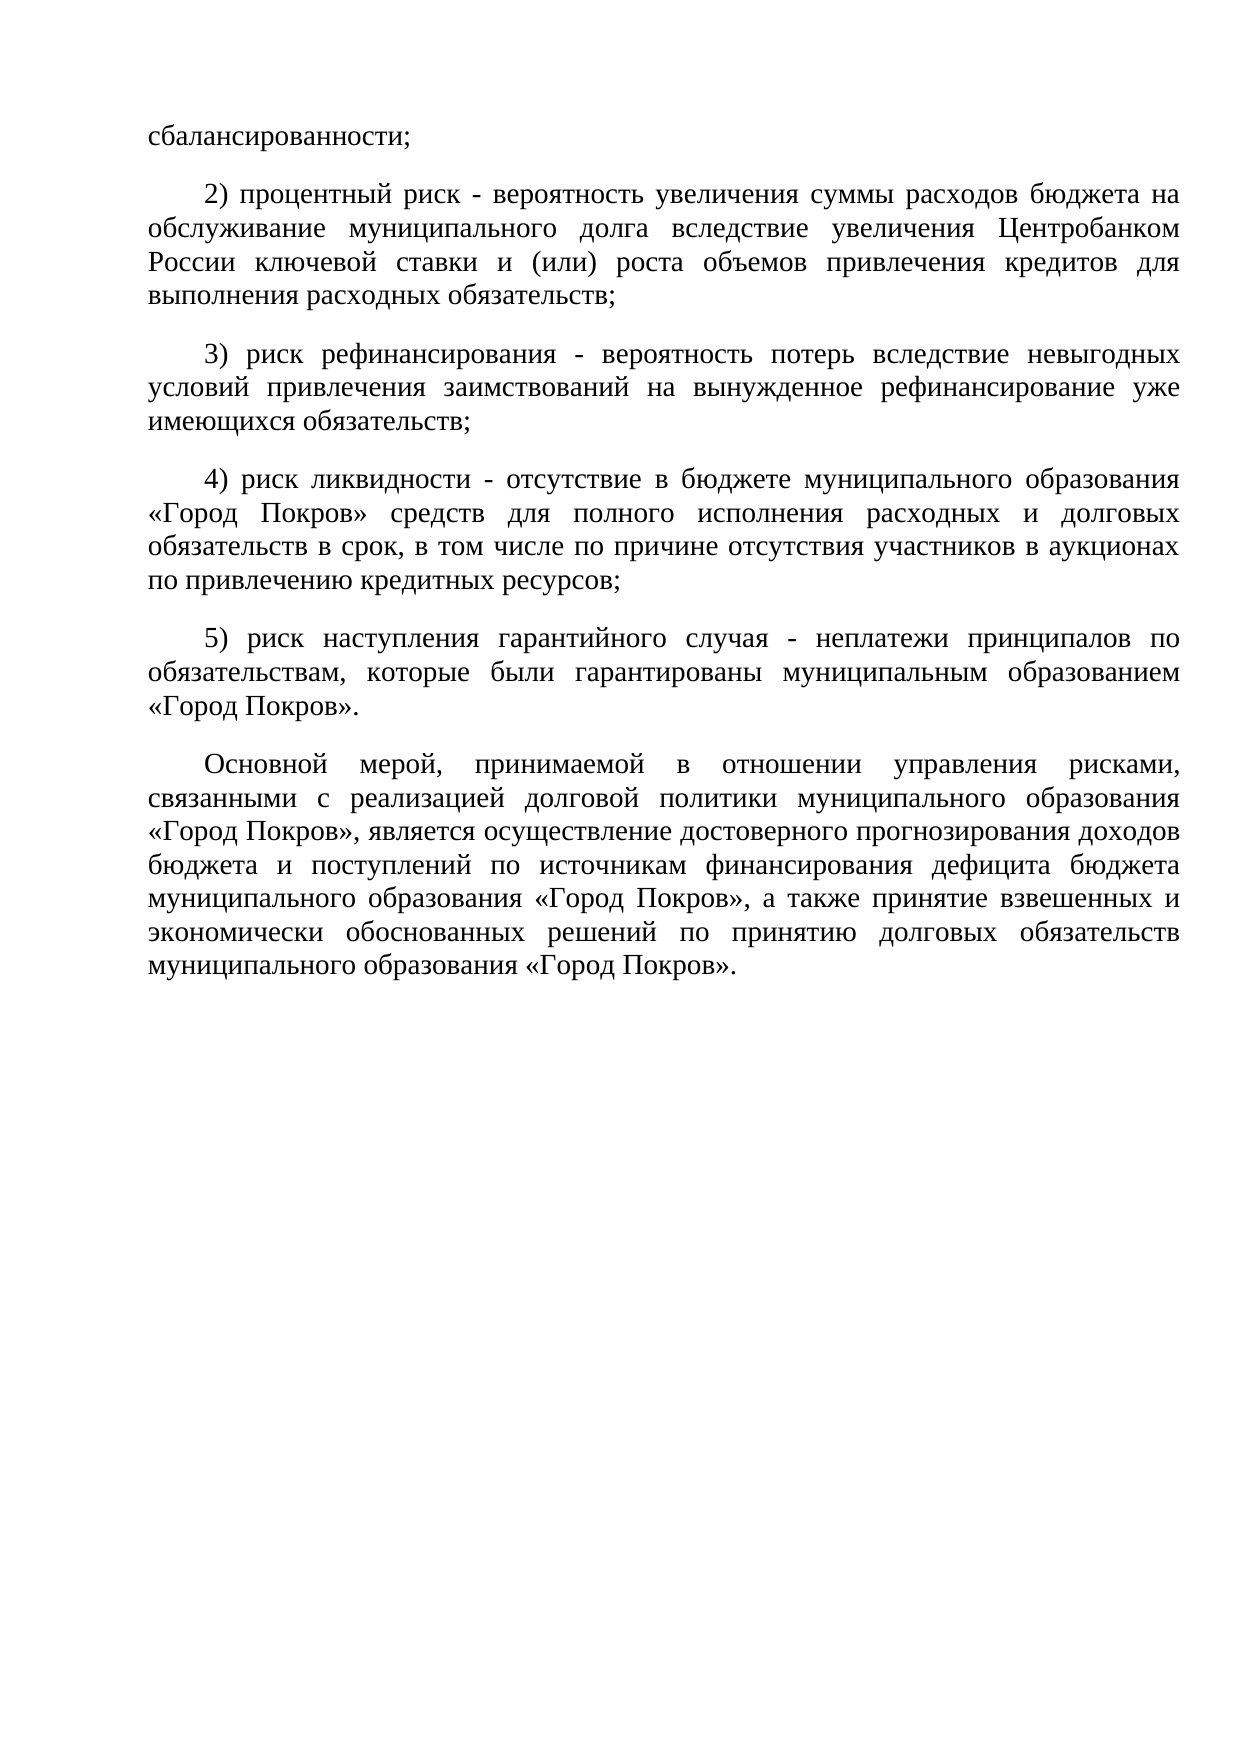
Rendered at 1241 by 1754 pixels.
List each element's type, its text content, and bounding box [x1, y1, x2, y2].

text 5) риск наступления гарантийного случая - неплатежи принципалов по обязательствам, которые были гарантированы муниципальным образованием «Город Покров». [148, 621, 1181, 721]
text 4) риск ликвидности - отсутствие в бюджете муниципального образования «Город Покров» средств для полного исполнения расходных и долговых обязательств в срок, в том числе по причине отсутствия участников в аукционах по привлечению кредитных ресурсов; [148, 461, 1181, 596]
text Основной мерой, принимаемой в отношении управления рисками, связанными с реализацией долговой политики муниципального образования «Город Покров», является осуществление достоверного прогнозирования доходов бюджета и поступлений по источникам финансирования дефицита бюджета муниципального образования «Город Покров», а также принятие взвешенных и экономически обоснованных решений по принятию долговых обязательств муниципального образования «Город Покров». [148, 746, 1181, 981]
text 2) процентный риск - вероятность увеличения суммы расходов бюджета на обслуживание муниципального долга вследствие увеличения Центробанком России ключевой ставки и (или) роста объемов привлечения кредитов для выполнения расходных обязательств; [148, 177, 1181, 311]
text 3) риск рефинансирования - вероятность потерь вследствие невыгодных условий привлечения заимствований на вынужденное рефинансирование уже имеющихся обязательств; [148, 336, 1181, 436]
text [148, 118, 1181, 152]
